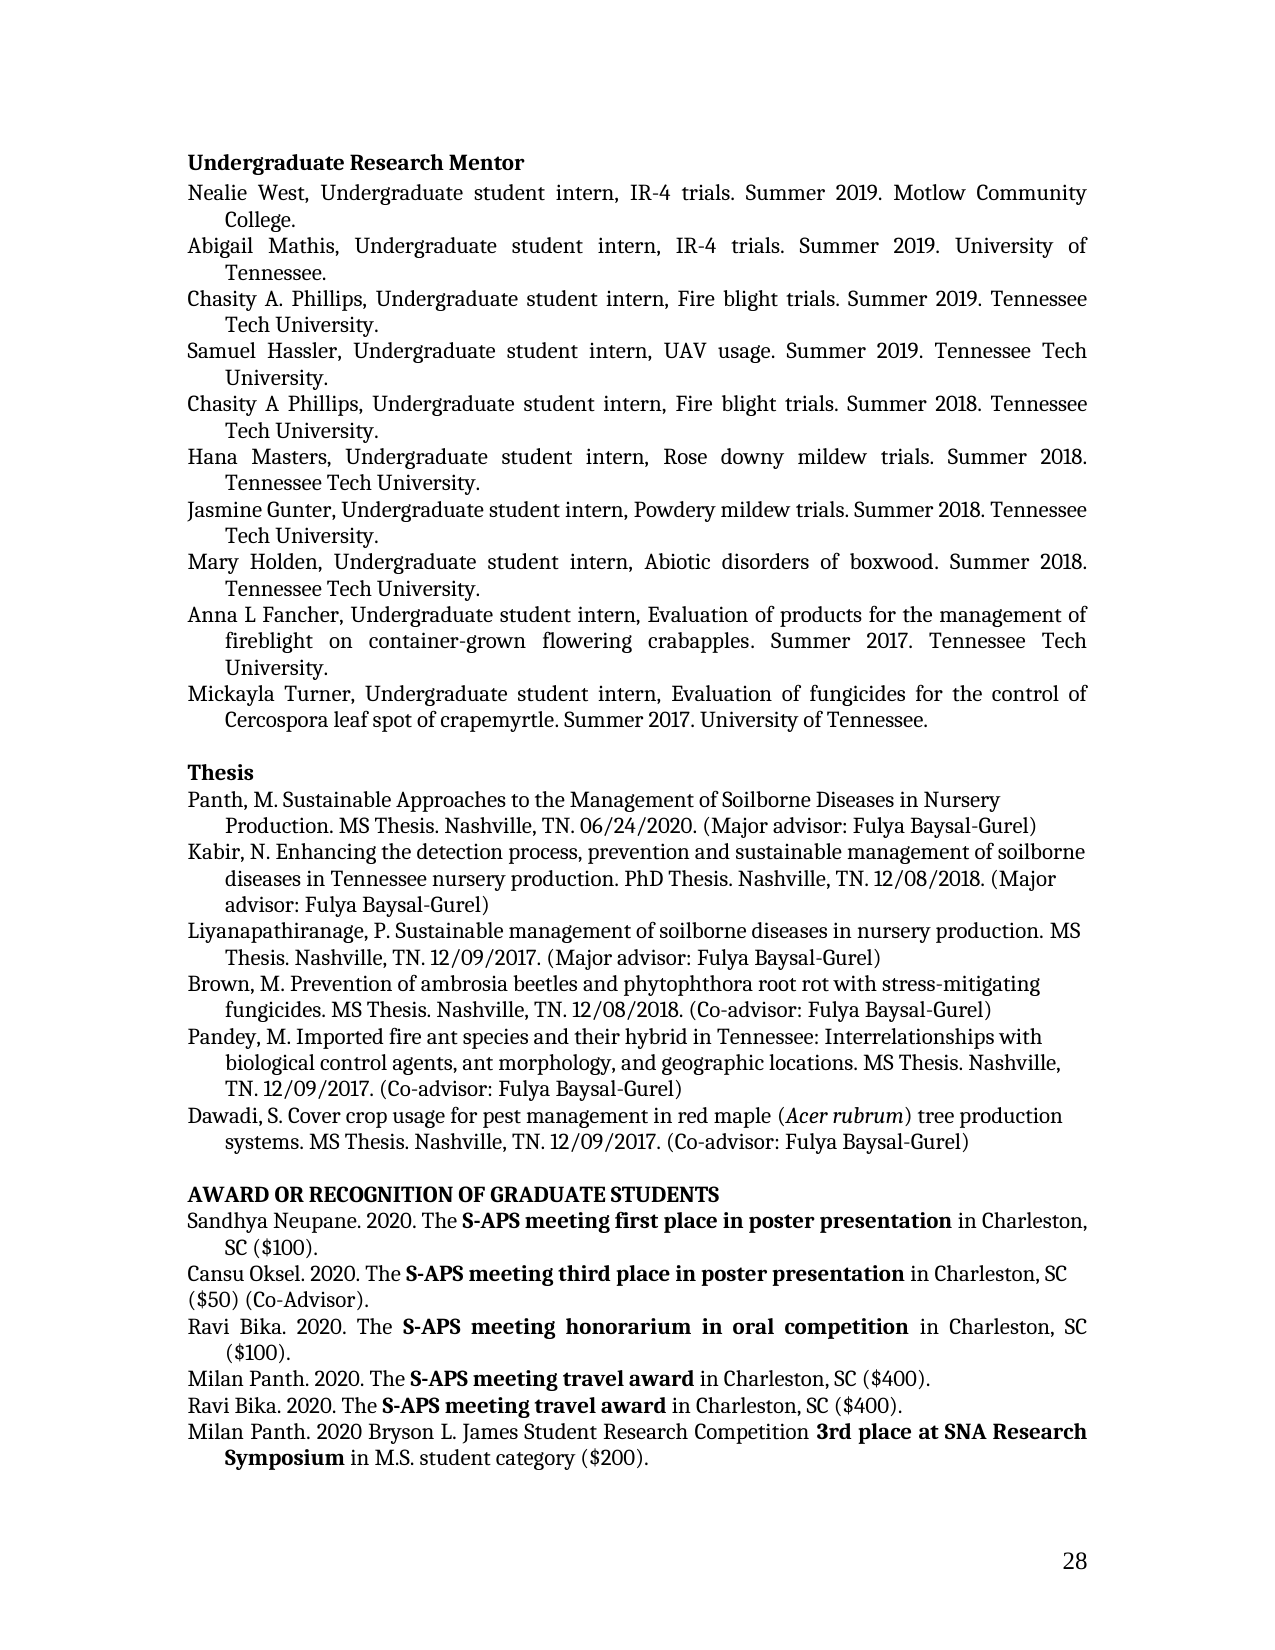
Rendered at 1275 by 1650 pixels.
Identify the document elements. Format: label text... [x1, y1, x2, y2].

text Hana Masters, Undergraduate student intern, Rose downy mildew trials. Summer 2018. Tennessee Tech University. [187, 444, 1087, 496]
text Panth, M. Sustainable Approaches to the Management of Soilborne Diseases in Nursery Production. MS Thesis. Nashville, TN. 06/24/2020. (Major advisor: Fulya Baysal-Gurel) [187, 786, 1087, 839]
text Mary Holden, Undergraduate student intern, Abiotic disorders of boxwood. Summer 2018. Tennessee Tech University. [187, 549, 1087, 602]
text Chasity A Phillips, Undergraduate student intern, Fire blight trials. Summer 2018. Tennessee Tech University. [187, 391, 1087, 444]
text Milan Panth. 2020 Bryson L. James Student Research Competition 3rd place at SNA Research Symposium in M.S. student category ($200). [187, 1419, 1087, 1472]
text Ravi Bika. 2020. The S-APS meeting honorarium in oral competition in Charleston, SC ($100). [187, 1313, 1087, 1366]
text Dawadi, S. Cover crop usage for pest management in red maple (Acer rubrum) tree production systems. MS Thesis. Nashville, TN. 12/09/2017. (Co-advisor: Fulya Baysal-Gurel) [187, 1103, 1087, 1155]
text Kabir, N. Enhancing the detection process, prevention and sustainable management of soilborne diseases in Tennessee nursery production. PhD Thesis. Nashville, TN. 12/08/2018. (Major advisor: Fulya Baysal-Gurel) [187, 839, 1087, 918]
text Sandhya Neupane. 2020. The S-APS meeting first place in poster presentation in Charleston, SC ($100). [187, 1208, 1087, 1261]
text Brown, M. Prevention of ambrosia beetles and phytophthora root rot with stress-mitigating fungicides. MS Thesis. Nashville, TN. 12/08/2018. (Co-advisor: Fulya Baysal-Gurel) [187, 971, 1087, 1023]
text Nealie West, Undergraduate student intern, IR-4 trials. Summer 2019. Motlow Community College. [187, 180, 1087, 233]
text Pandey, M. Imported fire ant species and their hybrid in Tennessee: Interrelationships with biological control agents, ant morphology, and geographic locations. MS Thesis. Nashville, TN. 12/09/2017. (Co-advisor: Fulya Baysal-Gurel) [187, 1023, 1087, 1103]
text Abigail Mathis, Undergraduate student intern, IR-4 trials. Summer 2019. University of Tennessee. [187, 233, 1087, 286]
text AWARD OR RECOGNITION OF GRADUATE STUDENTS [187, 1182, 1087, 1208]
text Ravi Bika. 2020. The S-APS meeting travel award in Charleston, SC ($400). [187, 1392, 1087, 1419]
text Jasmine Gunter, Undergraduate student intern, Powdery mildew trials. Summer 2018. Tennessee Tech University. [187, 496, 1087, 549]
text Chasity A. Phillips, Undergraduate student intern, Fire blight trials. Summer 2019. Tennessee Tech University. [187, 286, 1087, 338]
text Mickayla Turner, Undergraduate student intern, Evaluation of fungicides for the control of Cercospora leaf spot of crapemyrtle. Summer 2017. University of Tennessee. [187, 681, 1087, 734]
text Thesis [187, 760, 1097, 786]
text Anna L Fancher, Undergraduate student intern, Evaluation of products for the management of fireblight on container-grown flowering crabapples. Summer 2017. Tennessee Tech University. [187, 602, 1087, 681]
text Samuel Hassler, Undergraduate student intern, UAV usage. Summer 2019. Tennessee Tech University. [187, 338, 1087, 391]
text Milan Panth. 2020. The S-APS meeting travel award in Charleston, SC ($400). [187, 1366, 1087, 1392]
text Undergraduate Research Mentor [187, 150, 1087, 176]
text Liyanapathiranage, P. Sustainable management of soilborne diseases in nursery production. MS Thesis. Nashville, TN. 12/09/2017. (Major advisor: Fulya Baysal-Gurel) [187, 918, 1087, 971]
text Cansu Oksel. 2020. The S-APS meeting third place in poster presentation in Charleston, SC ($50) (Co-Advisor). [187, 1261, 1087, 1313]
